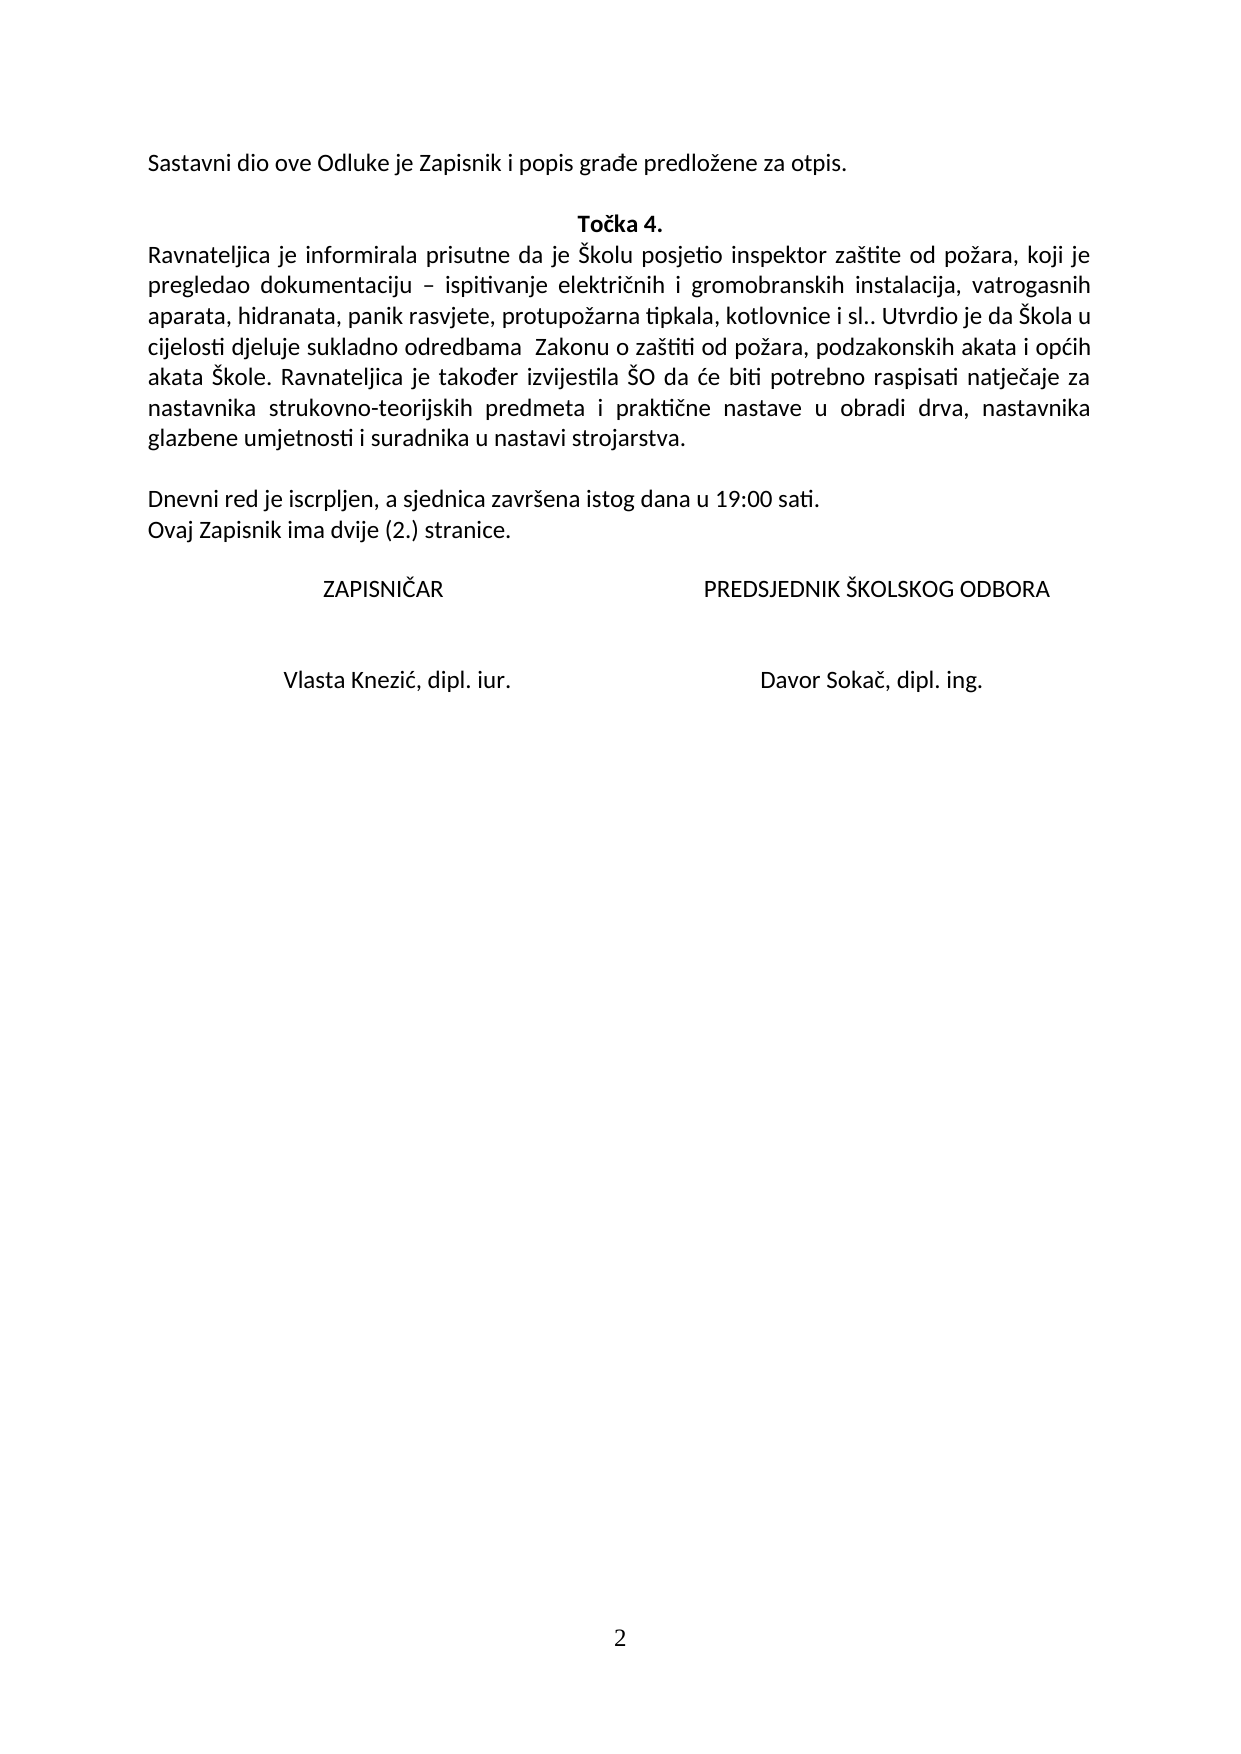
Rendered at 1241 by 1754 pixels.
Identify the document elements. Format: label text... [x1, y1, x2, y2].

text Točka 4. [148, 209, 1093, 239]
text Vlasta Knezić, dipl. iur. Davor Sokač, dipl. ing. [148, 665, 1093, 723]
text Ovaj Zapisnik ima dvije (2.) stranice. [148, 514, 1093, 544]
text Dnevni red je iscrpljen, a sjednica završena istog dana u 19:00 sati. [148, 483, 1093, 514]
text ZAPISNIČAR PREDSJEDNIK ŠKOLSKOG ODBORA [148, 573, 1093, 604]
text Sastavni dio ove Odluke je Zapisnik i popis građe predložene za otpis. [148, 148, 1093, 178]
text Ravnateljica je informirala prisutne da je Školu posjetio inspektor zaštite od požara, koji je pregledao dokumentaciju – ispitivanje električnih i gromobranskih instalacija, vatrogasnih aparata, hidranata, panik rasvjete, protupožarna tipkala, kotlovnice i sl.. Utvrdio je da Škola u cijelosti djeluje sukladno odredbama Zakonu o zaštiti od požara, podzakonskih akata i općih akata Škole. Ravnateljica je također izvijestila ŠO da će biti potrebno raspisati natječaje za nastavnika strukovno-teorijskih predmeta i praktične nastave u obradi drva, nastavnika glazbene umjetnosti i suradnika u nastavi strojarstva. [148, 239, 1093, 453]
